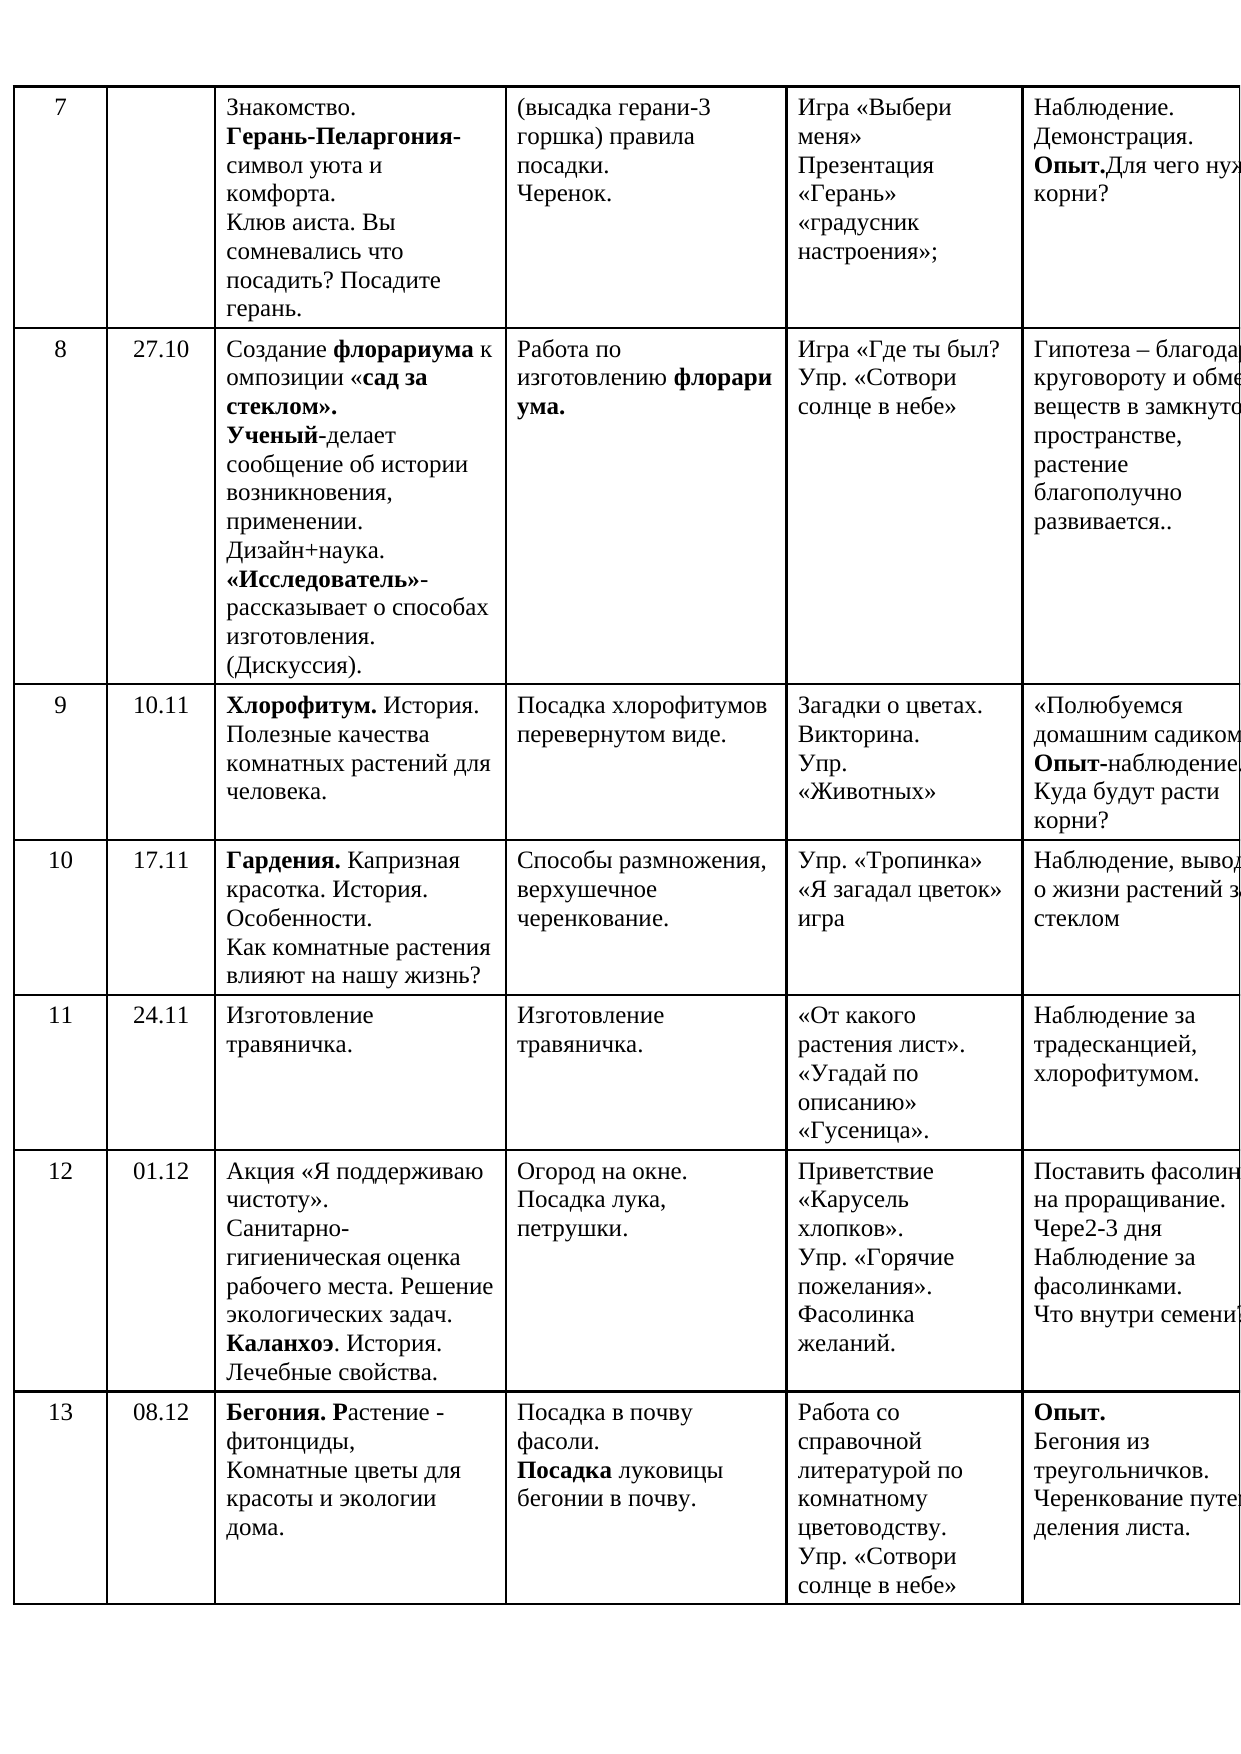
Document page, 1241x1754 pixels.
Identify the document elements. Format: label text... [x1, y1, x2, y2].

table_cell «Полюбуемся домашним садиком» Опыт-наблюдение. Куда будут расти корни? [1024, 685, 1239, 838]
table_cell 08.12 [108, 1393, 214, 1603]
table_cell (высадка герани-3 горшка) правила посадки. Черенок. [507, 88, 785, 327]
table_cell Акция «Я поддерживаю чистоту». Санитарно-гигиеническая оценка рабочего места. Решение экологических задач. Каланхоэ. История. Лечебные свойства. [216, 1151, 505, 1390]
table_cell Способы размножения, верхушечное черенкование. [507, 841, 785, 994]
table_cell Изготовление травяничка. [216, 996, 505, 1149]
table_cell 7 [15, 88, 106, 327]
table_cell 10 [15, 841, 106, 994]
table_cell Гипотеза – благодаря круговороту и обмену веществ в замкнутом пространстве, растение благополучно развивается.. [1024, 329, 1239, 683]
table_cell Работа по изготовлению флорариума. [507, 329, 785, 683]
table_cell Игра «Выбери меня» Презентация «Герань» «градусник настроения»; [788, 88, 1021, 327]
table_cell Игра «Где ты был? Упр. «Сотвори солнце в небе» [788, 329, 1021, 683]
table_cell «От какого растения лист». «Угадай по описанию» «Гусеница». [788, 996, 1021, 1149]
table_cell Изготовление травяничка. [507, 996, 785, 1149]
table_cell Загадки о цветах. Викторина. Упр. «Животных» [788, 685, 1021, 838]
table_cell 01.12 [108, 1151, 214, 1390]
table_cell Опыт. Бегония из треугольничков. Черенкование путем деления листа. [1024, 1393, 1239, 1603]
table_cell 9 [15, 685, 106, 838]
table_cell Создание флорариума композиции «сад за стеклом». Ученый-делает сообщение об истории возникновения, применении. Дизайн+наука. «Исследователь»-рассказывает о способах изготовления. (Дискуссия). [216, 329, 505, 683]
table_cell 11 [15, 996, 106, 1149]
table_cell Поставить фасолины на проращивание. Чере2-3 дня Наблюдение за фасолинками. Что внутри семени? [1024, 1151, 1239, 1390]
table_cell 12 [15, 1151, 106, 1390]
table_cell Наблюдение. Демонстрация. Опыт.Для чего нужны корни? [1024, 88, 1239, 327]
table_cell Хлорофитум. История. Полезные качества комнатных растений для человека. [216, 685, 505, 838]
table_cell 13 [15, 1393, 106, 1603]
table_cell Гардения. Капризная красотка. История. Особенности. Как комнатные растения влияют на нашу жизнь? [216, 841, 505, 994]
table_cell 27.10 [108, 329, 214, 683]
table_cell Посадка в почву фасоли. Посадка луковицы бегонии в почву. [507, 1393, 785, 1603]
table_cell Посадка хлорофитумов перевернутом виде. [507, 685, 785, 838]
table_cell Работа со справочной литературой по комнатному цветоводству. Упр. «Сотвори солнце в небе» [788, 1393, 1021, 1603]
table_cell Упр. «Тропинка» «Я загадал цветок» игра [788, 841, 1021, 994]
table_cell Бегония. Растение - фитонциды, Комнатные цветы для красоты и экологии дома. [216, 1393, 505, 1603]
table_cell 8 [15, 329, 106, 683]
table_cell [108, 88, 214, 327]
table_cell 10.11 [108, 685, 214, 838]
table_cell 24.11 [108, 996, 214, 1149]
table_cell Наблюдение за традесканцией, хлорофитумом. [1024, 996, 1239, 1149]
table_cell Знакомство. Герань-Пеларгония-символ уюта и комфорта. Клюв аиста. Вы сомневались что посадить? Посадите герань. [216, 88, 505, 327]
table_cell Приветствие «Карусель хлопков». Упр. «Горячие пожелания». Фасолинка желаний. [788, 1151, 1021, 1390]
table_cell Огород на окне. Посадка лука, петрушки. [507, 1151, 785, 1390]
table_cell Наблюдение, выводы о жизни растений за стеклом [1024, 841, 1239, 994]
table_cell 17.11 [108, 841, 214, 994]
